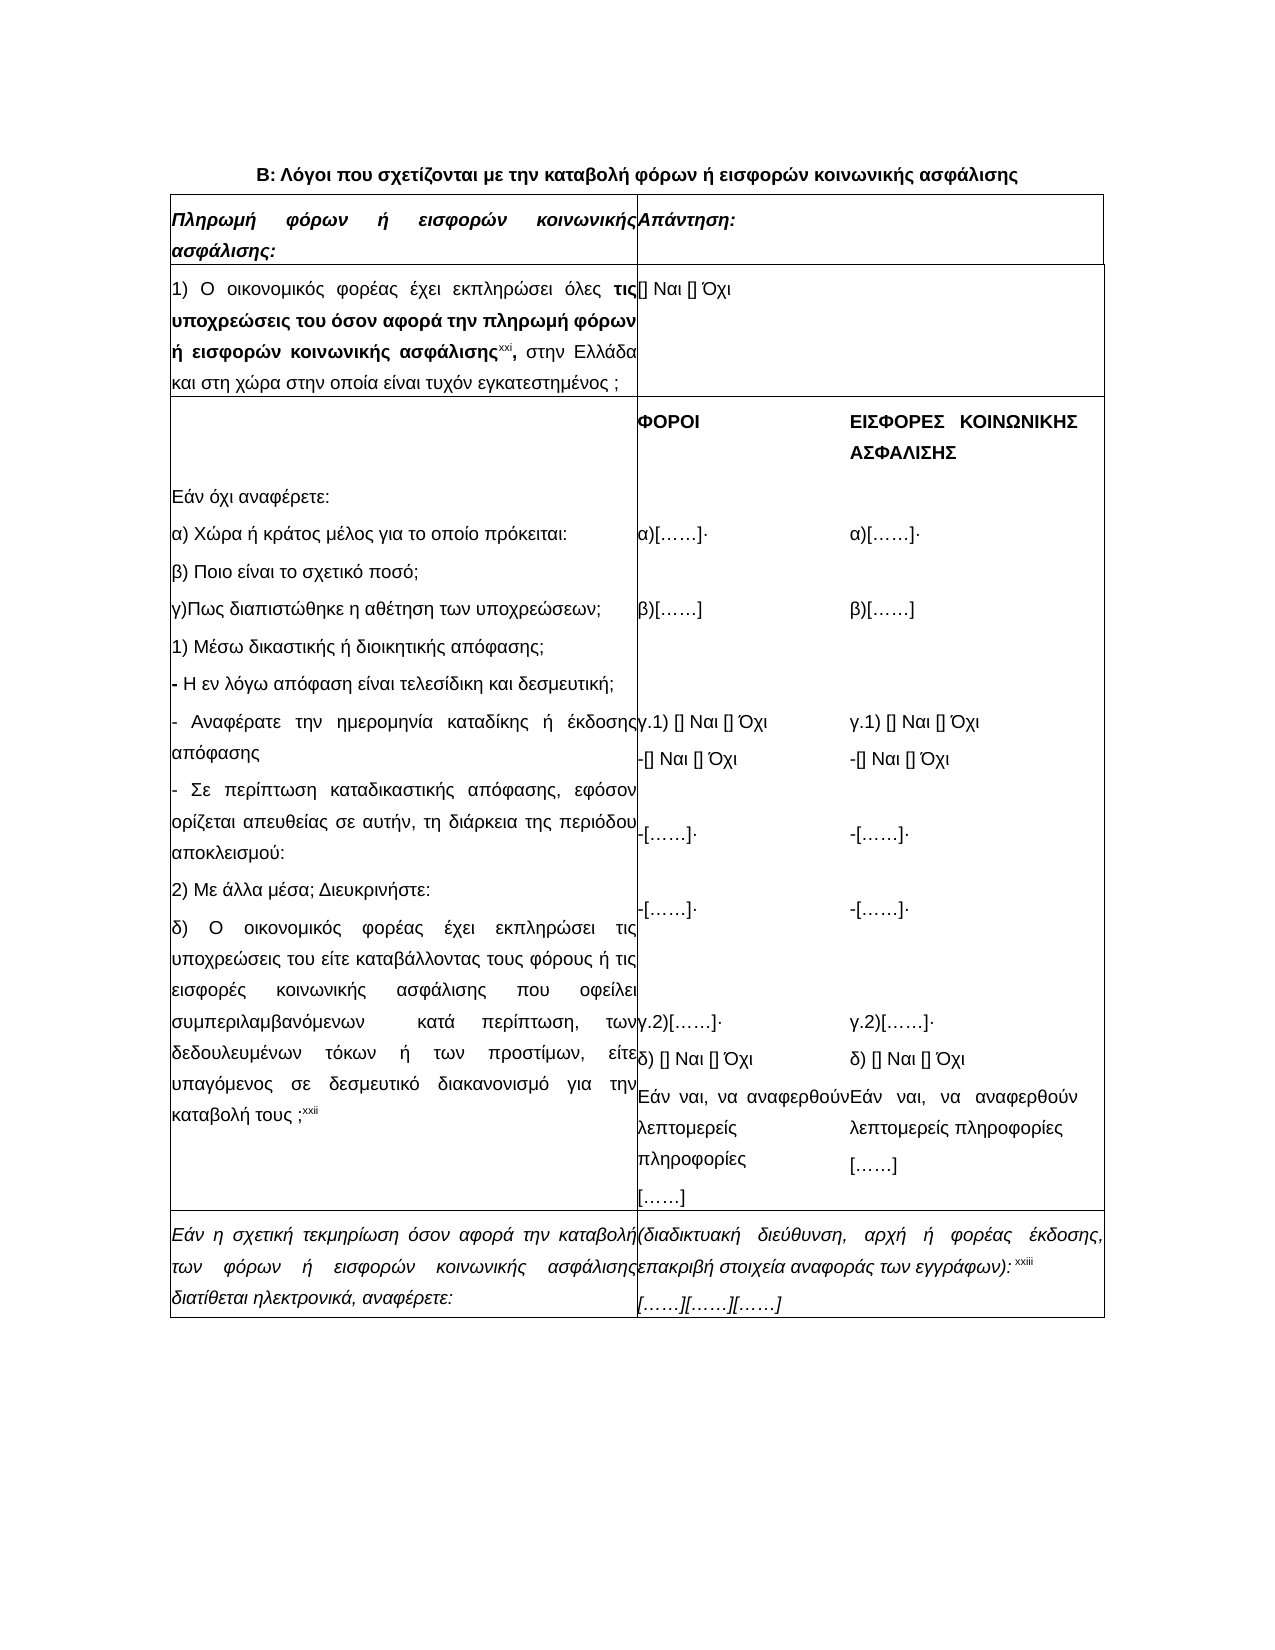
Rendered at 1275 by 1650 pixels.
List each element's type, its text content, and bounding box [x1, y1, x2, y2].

table_cell [] Ναι [] Όχι [638, 265, 1104, 396]
table_cell Εάν όχι αναφέρετε: α) Χώρα ή κράτος μέλος για το οποίο πρόκειται: β) Ποιο είναι το σχετικό ποσό; γ)Πως διαπιστώθηκε η αθέτηση των υποχρεώσεων; 1) Μέσω δικαστικής ή διοικητικής απόφασης; - Η εν λόγω απόφαση είναι τελεσίδικη και δεσμευτική; - Αναφέρατε την ημερομηνία καταδίκης ή έκδοσης απόφασης - Σε περίπτωση καταδικαστικής απόφασης, εφόσον ορίζεται απευθείας σε αυτήν, τη διάρκεια της περιόδου αποκλεισμού: 2) Με άλλα μέσα; Διευκρινήστε: δ) Ο οικονομικός φορέας έχει εκπληρώσει τις υποχρεώσεις του είτε καταβάλλοντας τους φόρους ή τις εισφορές κοινωνικής ασφάλισης που οφείλει συμπεριλαμβανόμενων κατά περίπτωση, των δεδουλευμένων τόκων ή των προστίμων, είτε υπαγόμενος σε δεσμευτικό διακανονισμό για την καταβολή τους ; [171, 397, 637, 1209]
table_cell Εάν η σχετική τεκμηρίωση όσον αφορά την καταβολή των φόρων ή εισφορών κοινωνικής ασφάλισης διατίθεται ηλεκτρονικά, αναφέρετε: [171, 1211, 637, 1317]
table_cell 1) Ο οικονομικός φορέας έχει εκπληρώσει όλες τις υποχρεώσεις του όσον αφορά την πληρωμή φόρων ή εισφορών κοινωνικής ασφάλισης, στην Ελλάδα και στη χώρα στην οποία είναι τυχόν εγκατεστημένος ; [171, 265, 637, 396]
table_header Απάντηση: [638, 195, 1103, 263]
text Β: Λόγοι που σχετίζονται με την καταβολή φόρων ή εισφορών κοινωνικής ασφάλισης [150, 156, 1125, 187]
table_cell [638, 397, 1104, 1209]
table_cell (διαδικτυακή διεύθυνση, αρχή ή φορέας έκδοσης, επακριβή στοιχεία αναφοράς των εγγράφων): [……][……][……] [638, 1211, 1104, 1317]
table_header Πληρωμή φόρων ή εισφορών κοινωνικής ασφάλισης: [171, 195, 637, 263]
